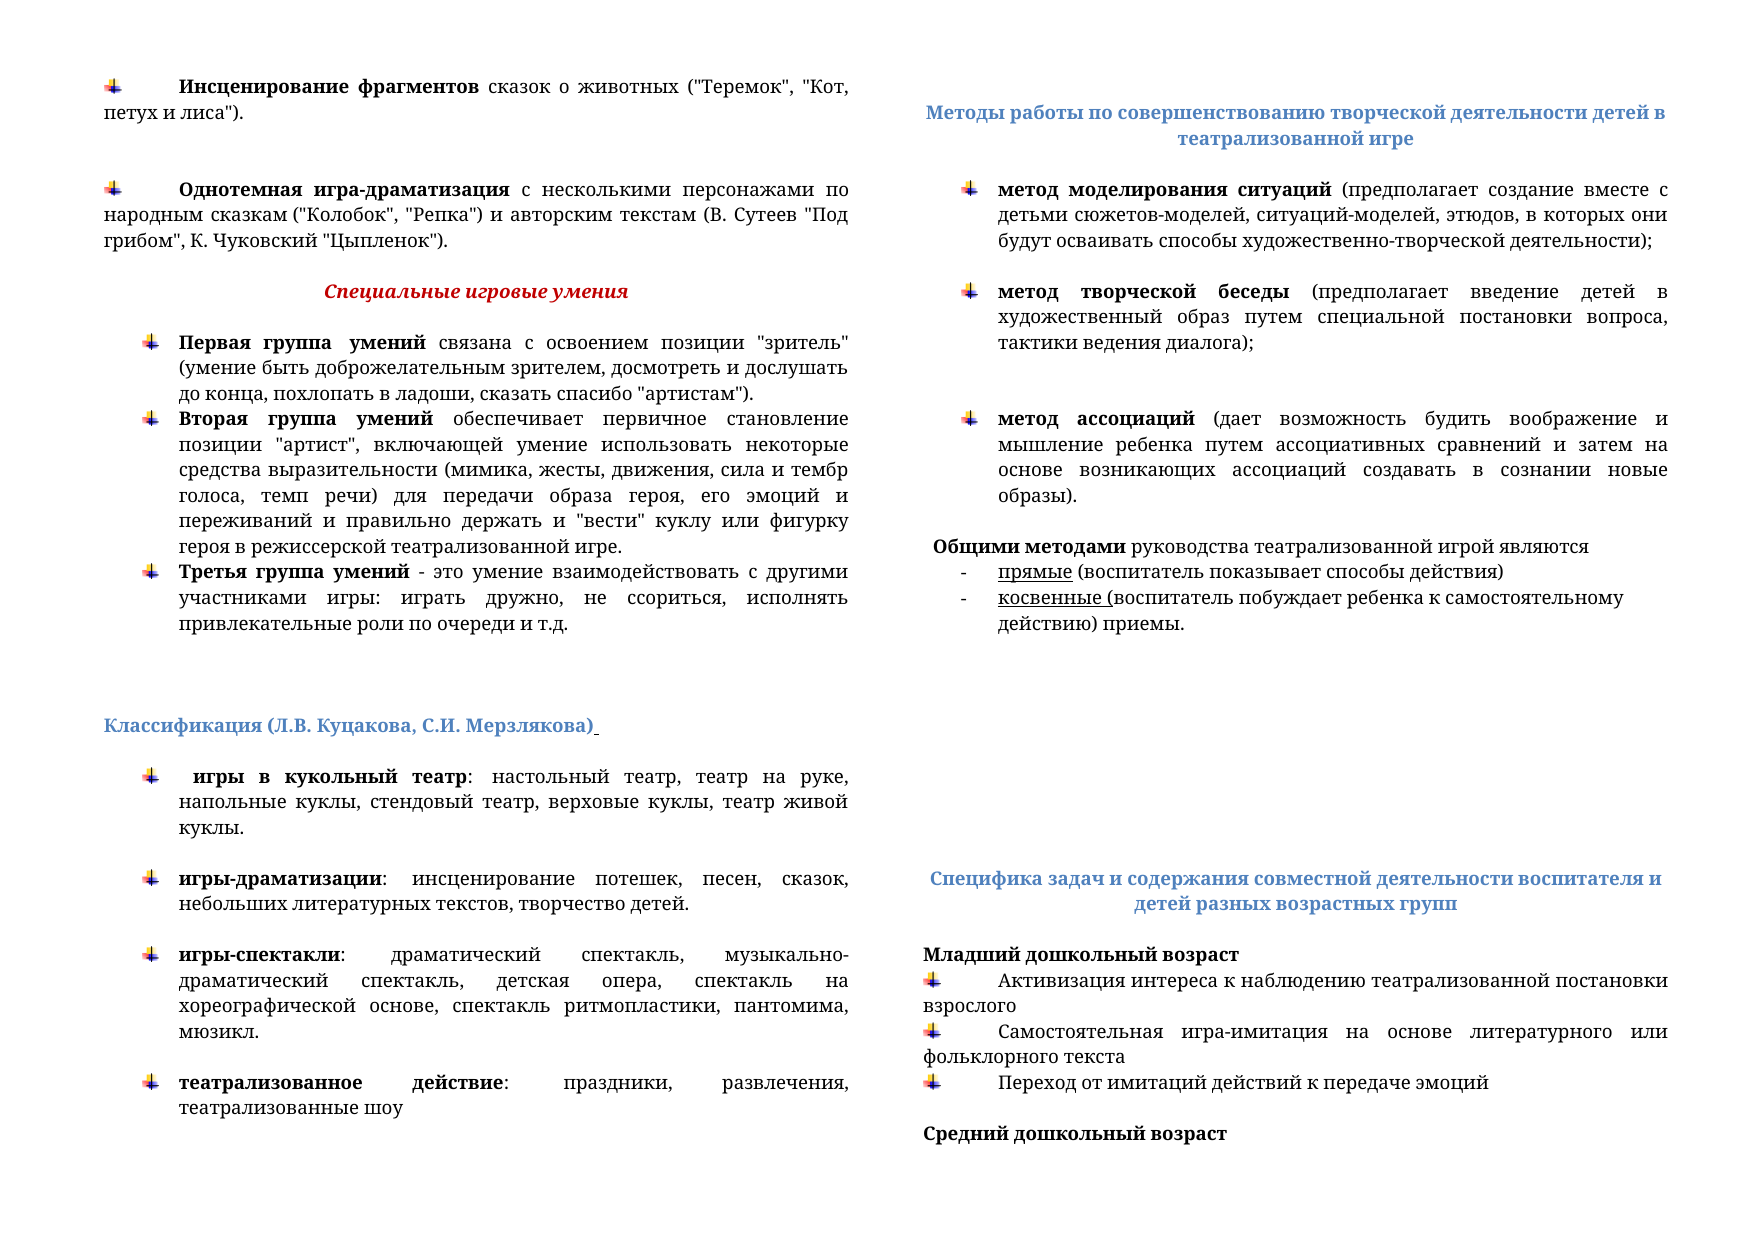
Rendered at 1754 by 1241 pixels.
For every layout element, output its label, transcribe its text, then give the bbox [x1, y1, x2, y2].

list Переход от имитаций действий к передаче эмоций [923, 1069, 1668, 1095]
picture [923, 1072, 941, 1090]
picture [961, 409, 978, 426]
list Инсценирование фрагментов сказок о животных ("Теремок", "Кот, петух и лиса"). [103, 74, 849, 125]
list Первая группа умений связана с освоением позиции "зритель" (умение быть доброжелательным зрителем, досмотреть и дослушать до конца, похлопать в ладоши, сказать спасибо "артистам"). [141, 329, 849, 406]
list Однотемная игра-драматизация с несколькими персонажами по народным сказкам ("Колобок", "Репка") и авторским текстам (В. Сутеев "Под грибом", К. Чуковский "Цыпленок"). [103, 176, 849, 252]
list Активизация интереса к наблюдению театрализованной постановки взрослого [923, 967, 1668, 1018]
text Общими методами руководства театрализованной игрой являются [923, 533, 1668, 559]
picture [142, 766, 159, 784]
picture [104, 77, 122, 94]
text Специальные игровые умения [103, 278, 849, 303]
text Классификация (Л.В. Куцакова, С.И. Мерзлякова) [103, 712, 849, 737]
list прямые (воспитатель показывает способы действия) [960, 559, 1668, 584]
picture [104, 179, 122, 196]
list метод ассоциаций (дает возможность будить воображение и мышление ребенка путем ассоциативных сравнений и затем на основе возникающих ассоциаций создавать в сознании новые образы). [960, 406, 1668, 508]
list косвенные (воспитатель побуждает ребенка к самостоятельному действию) приемы. [960, 584, 1668, 635]
picture [923, 1021, 941, 1039]
text Методы работы по совершенствованию творческой деятельности детей в театрализованной игре [923, 99, 1668, 150]
text Специфика задач и содержания совместной деятельности воспитателя и детей разных возрастных групп [923, 865, 1668, 916]
picture [142, 332, 159, 350]
list театрализованное действие: праздники, развлечения, театрализованные шоу [141, 1069, 849, 1120]
list метод моделирования ситуаций (предполагает создание вместе с детьми сюжетов-моделей, ситуаций-моделей, этюдов, в которых они будут осваивать способы художественно-творческой деятельности); [960, 176, 1668, 252]
picture [142, 1072, 159, 1090]
list Самостоятельная игра-имитация на основе литературного или фольклорного текста [923, 1018, 1668, 1069]
list игры-спектакли: драматический спектакль, музыкально-драматический спектакль, детская опера, спектакль на хореографической основе, спектакль ритмопластики, пантомима, мюзикл. [141, 942, 849, 1044]
picture [142, 868, 159, 886]
list игры в кукольный театр: настольный театр, театр на руке, напольные куклы, стендовый театр, верховые куклы, театр живой куклы. [141, 763, 849, 839]
picture [961, 281, 978, 299]
list Третья группа умений - это умение взаимодействовать с другими участниками игры: играть дружно, не ссориться, исполнять привлекательные роли по очереди и т.д. [141, 559, 849, 635]
list метод творческой беседы (предполагает введение детей в художественный образ путем специальной постановки вопроса, тактики ведения диалога); [960, 278, 1668, 354]
text Средний дошкольный возраст [923, 1120, 1668, 1146]
picture [961, 179, 978, 196]
picture [142, 945, 159, 962]
text Младший дошкольный возраст [923, 942, 1668, 967]
list игры-драматизации: инсценирование потешек, песен, сказок, небольших литературных текстов, творчество детей. [141, 865, 849, 916]
picture [142, 562, 159, 579]
picture [923, 970, 941, 988]
picture [142, 409, 159, 426]
list Вторая группа умений обеспечивает первичное становление позиции "артист", включающей умение использовать некоторые средства выразительности (мимика, жесты, движения, сила и тембр голоса, темп речи) для передачи образа героя, его эмоций и переживаний и правильно держать и "вести" куклу или фигурку героя в режиссерской театрализованной игре. [141, 406, 849, 559]
